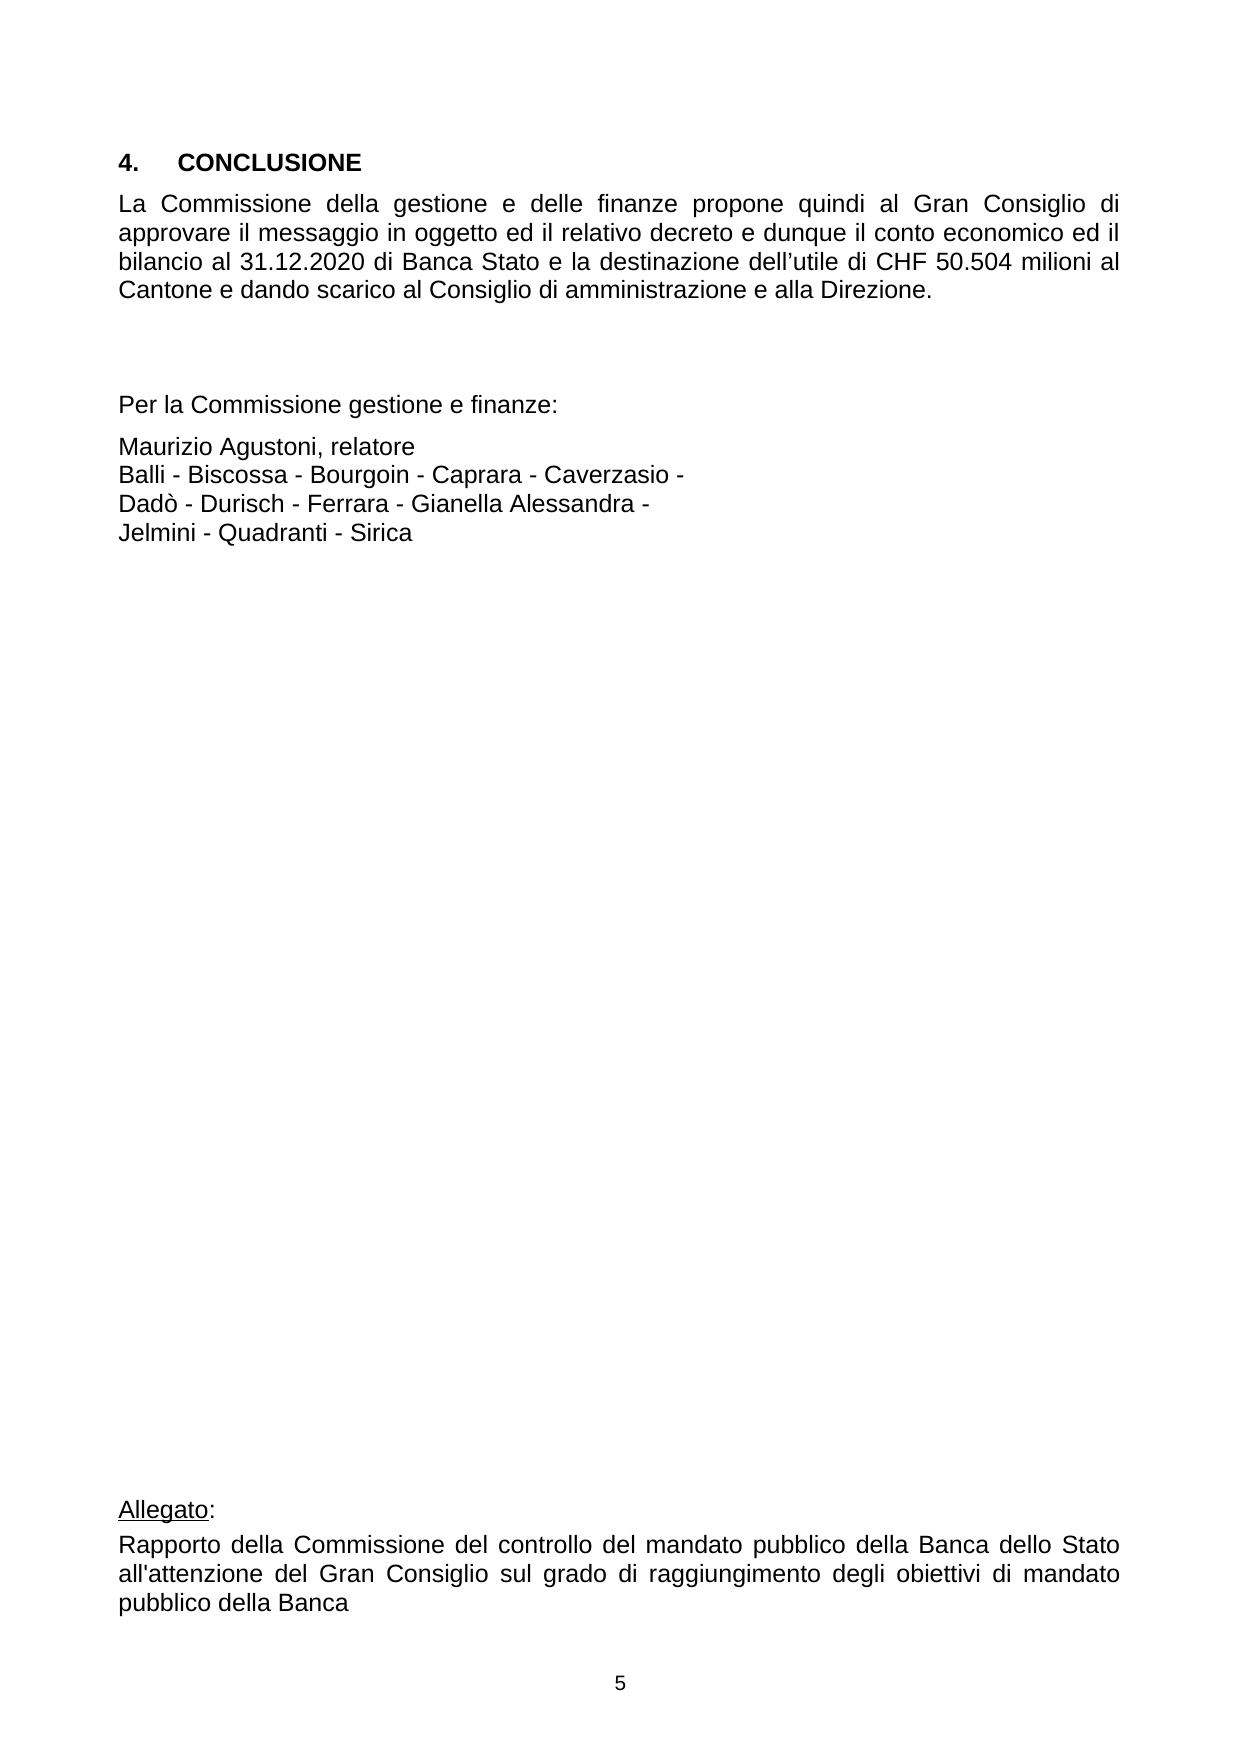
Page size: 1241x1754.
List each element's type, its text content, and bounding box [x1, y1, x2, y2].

text Jelmini - Quadranti - Sirica [118, 518, 1122, 546]
text La Commissione della gestione e delle finanze propone quindi al Gran Consiglio di approvare il messaggio in oggetto ed il relativo decreto e dunque il conto economico ed il bilancio al 31.12.2020 di Banca Stato e la destinazione dell’utile di CHF 50.504 milioni al Cantone e dando scarico al Consiglio di amministrazione e alla Direzione. [118, 189, 1122, 304]
text Dadò - Durisch - Ferrara - Gianella Alessandra - [118, 489, 1122, 518]
text Rapporto della Commissione del controllo del mandato pubblico della Banca dello Stato all'attenzione del Gran Consiglio sul grado di raggiungimento degli obiettivi di mandato pubblico della Banca [118, 1530, 1122, 1616]
text Balli - Biscossa - Bourgoin - Caprara - Caverzasio - [118, 460, 1122, 489]
subtitle Conclusione [118, 148, 1122, 176]
text Maurizio Agustoni, relatore [118, 431, 1122, 460]
text Allegato: [118, 1495, 1122, 1524]
text Per la Commissione gestione e finanze: [118, 390, 1122, 419]
